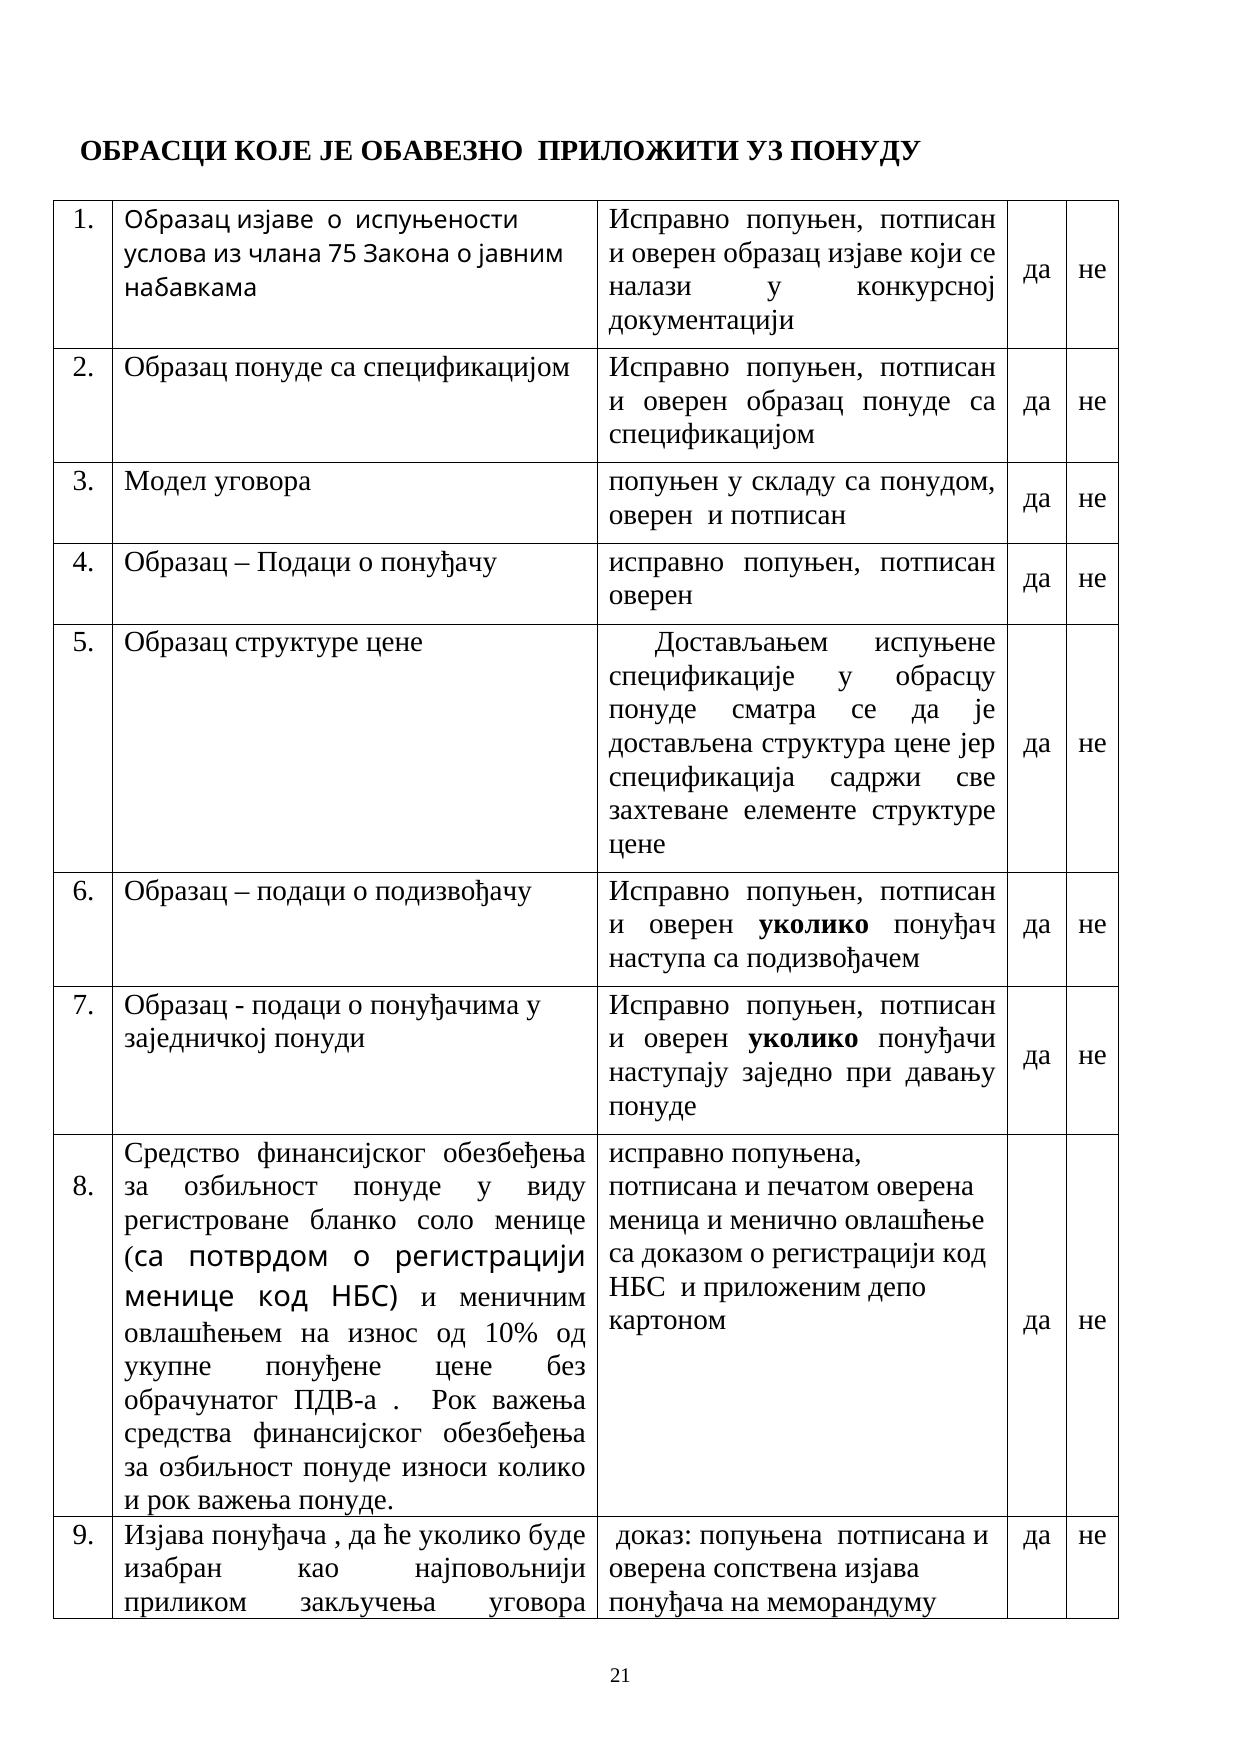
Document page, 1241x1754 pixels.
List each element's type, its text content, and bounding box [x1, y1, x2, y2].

table_cell Oбразац структуре цене [113, 625, 597, 872]
table_cell да [1008, 987, 1066, 1134]
table_cell 3. [54, 463, 112, 543]
table_cell да [1008, 544, 1066, 623]
table_cell не [1067, 625, 1118, 872]
table_header да [1008, 201, 1066, 348]
table_header Образац изјаве o испуњености услова из члана 75 Закона о јавним набавкама [113, 201, 597, 348]
table_cell да [1008, 873, 1066, 986]
table_cell не [1067, 873, 1118, 986]
table_cell да [1008, 625, 1066, 872]
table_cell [598, 1517, 1007, 1618]
table_cell 5. [54, 625, 112, 872]
table_cell Исправно попуњен, потписан и оверен уколико понуђач наступа са подизвођачем [598, 873, 1007, 986]
table_cell Образац понуде са спецификацијом [113, 349, 597, 462]
table_cell не [1067, 349, 1118, 462]
table_cell не [1067, 544, 1118, 623]
table_cell Средство финансијског обезбеђења за озбиљност понуде у виду регистроване бланко соло менице (са потврдом о регистрацији менице код НБС) и меничним овлашћењем на износ од 10% од укупне понуђене цене без обрачунатог ПДВ-а . Рок важења средства финансијског обезбеђења за озбиљност понуде износи колико и рок важења понуде. [113, 1135, 597, 1516]
table_cell исправно попуњена, потписана и печатом оверена меница и менично овлашћење са доказом о регистрацији код НБС и приложеним депо картоном [598, 1135, 1007, 1516]
table_cell Модел уговора [113, 463, 597, 543]
table_cell 4. [54, 544, 112, 623]
table_cell исправно попуњен, потписан оверен [598, 544, 1007, 623]
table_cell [113, 1517, 597, 1618]
table_cell не [1067, 1135, 1118, 1516]
table_cell Образац - подаци о понуђачима у заједничкој понуди [113, 987, 597, 1134]
table_cell не [1067, 987, 1118, 1134]
table_cell 8. [54, 1135, 112, 1516]
table_header не [1067, 201, 1118, 348]
table_cell 9. [54, 1517, 112, 1618]
table_cell 2. [54, 349, 112, 462]
table_cell 6. [54, 873, 112, 986]
table_header 1. [54, 201, 112, 348]
text ОБРАСЦИ КОЈЕ ЈЕ ОБАВЕЗНО ПРИЛОЖИТИ УЗ ПОНУДУ [65, 133, 1175, 167]
table_header Исправно попуњен, потписан и оверен образац изјаве који се налази у конкурсној документацији [598, 201, 1007, 348]
table_cell попуњен у складу са понудом, оверен и потписан [598, 463, 1007, 543]
table_cell да [1008, 463, 1066, 543]
table_cell да [1008, 1517, 1066, 1618]
table_cell да [1008, 1135, 1066, 1516]
table_cell не [1067, 1517, 1118, 1618]
table_cell Достављањем испуњене спецификације у обрасцу понуде сматра се да је достављена структура цене јер спецификација садржи све захтеване елементе структуре цене [598, 625, 1007, 872]
table_cell Образац – подаци о подизвођачу [113, 873, 597, 986]
table_cell 7. [54, 987, 112, 1134]
table_cell да [1008, 349, 1066, 462]
table_cell Исправно попуњен, потписан и оверен уколико понуђачи наступају заједно при давању понуде [598, 987, 1007, 1134]
table_cell Исправно попуњен, потписан и оверен образац понуде са спецификацијом [598, 349, 1007, 462]
table_cell Образац – Подаци о понуђачу [113, 544, 597, 623]
table_cell не [1067, 463, 1118, 543]
